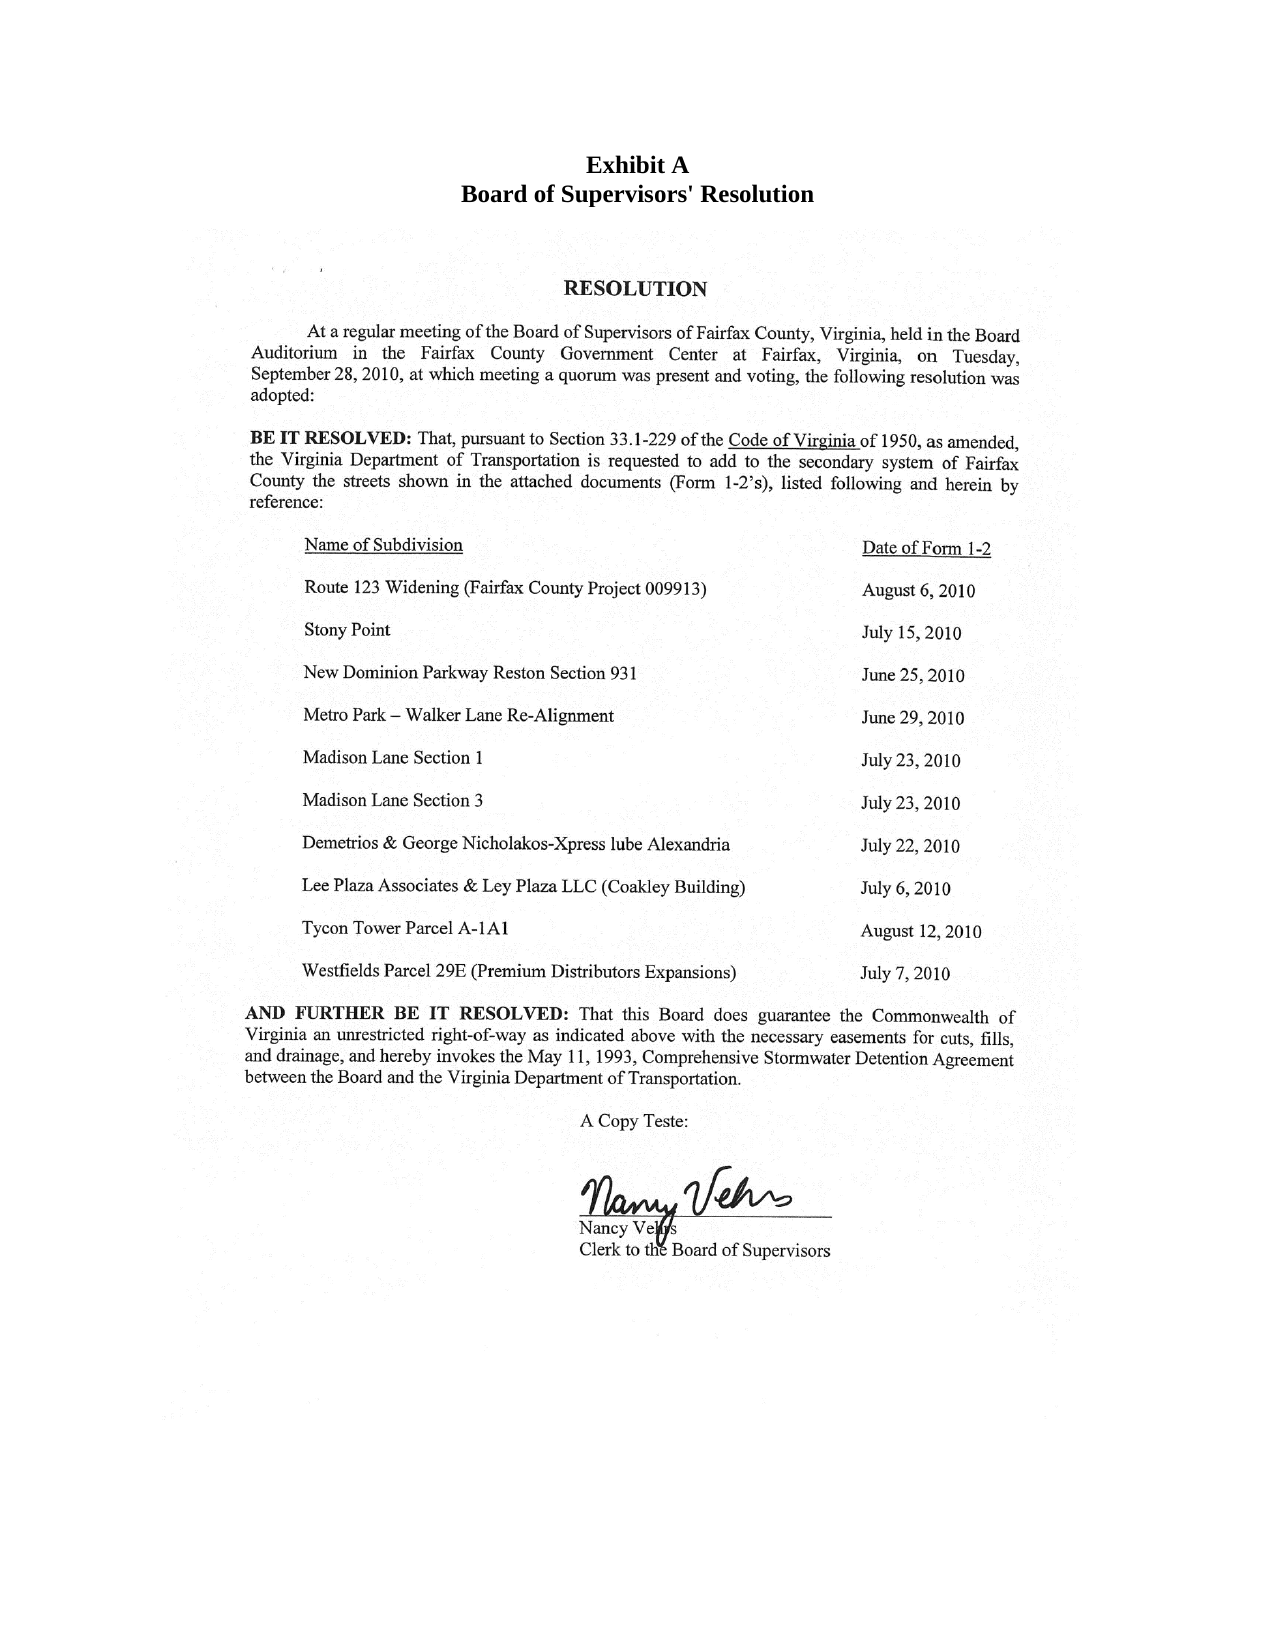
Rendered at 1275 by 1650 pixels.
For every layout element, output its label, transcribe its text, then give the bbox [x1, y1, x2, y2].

text Exhibit A [150, 150, 1125, 179]
picture [150, 207, 1096, 1431]
text Board of Supervisors' Resolution [150, 179, 1125, 207]
